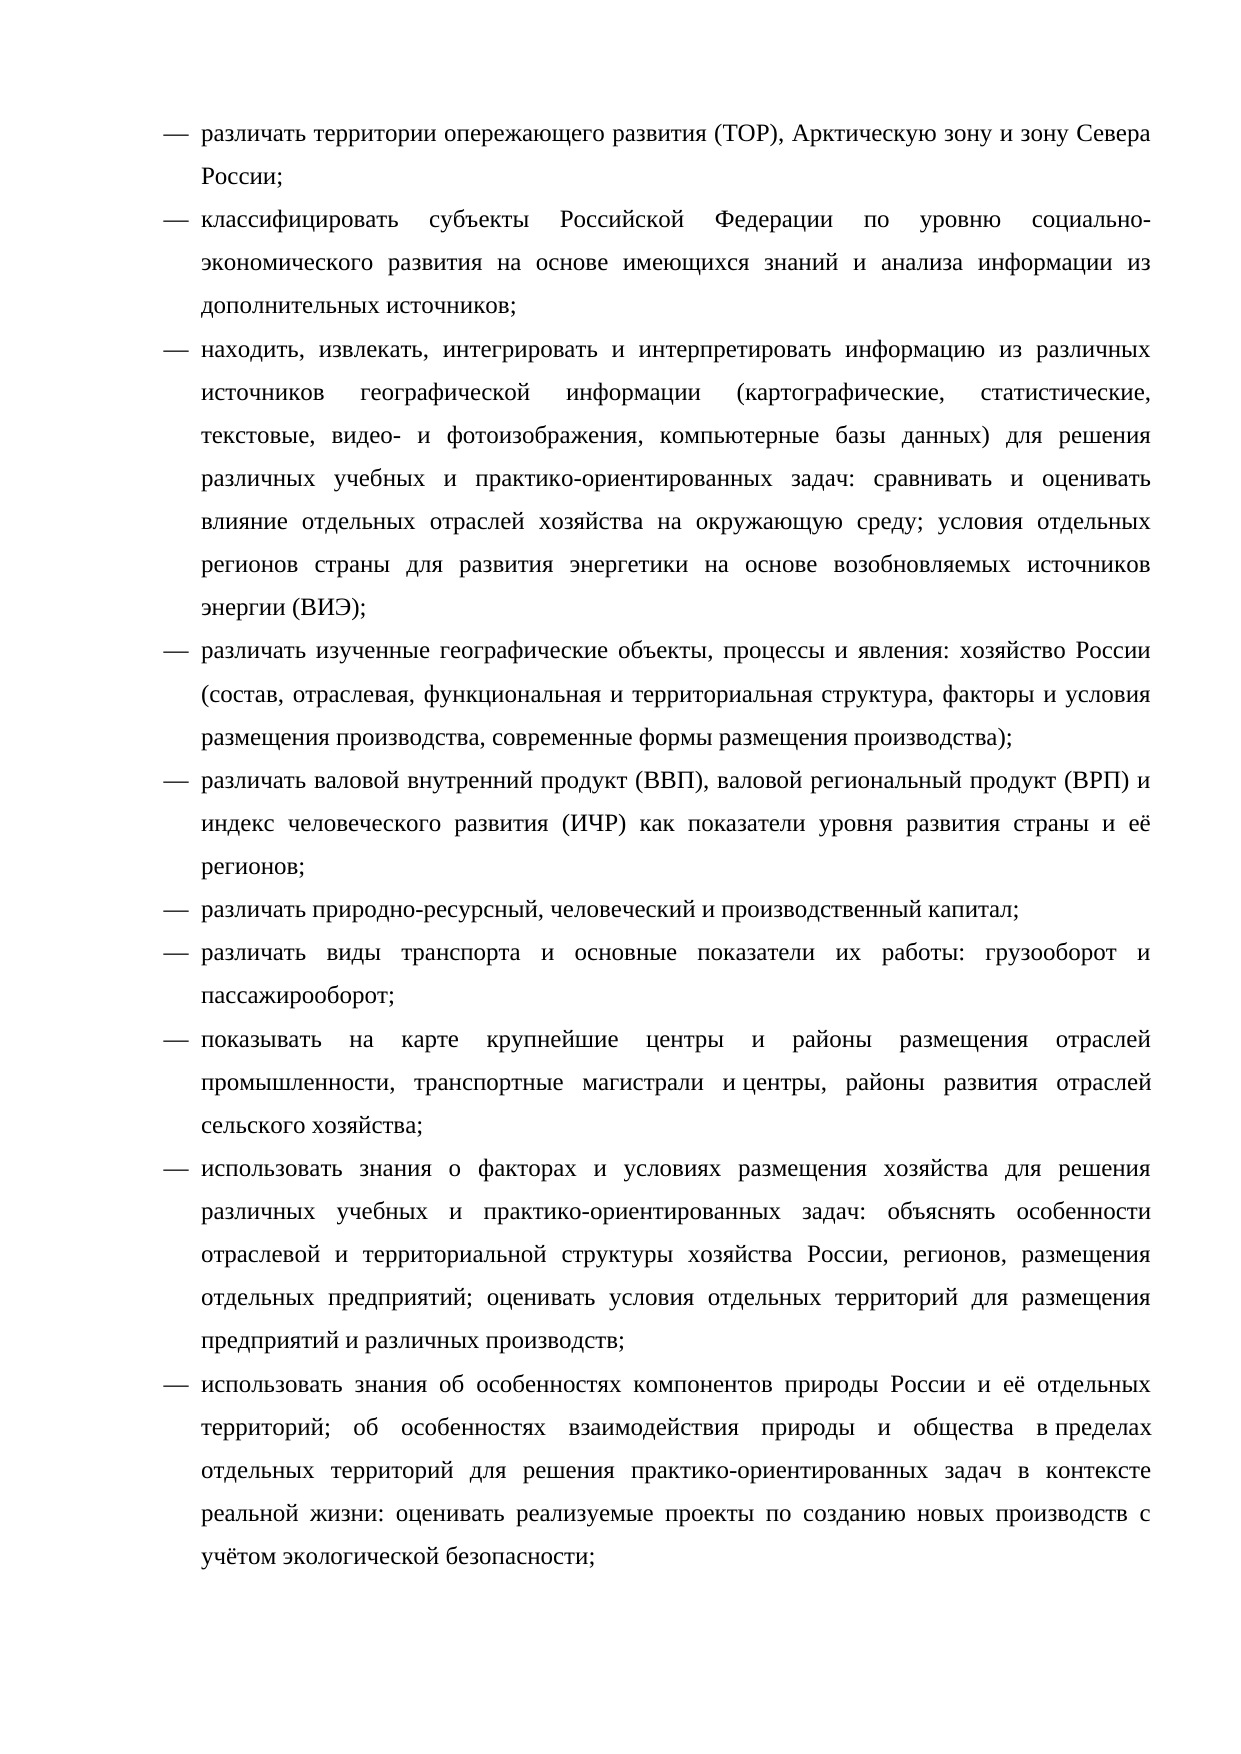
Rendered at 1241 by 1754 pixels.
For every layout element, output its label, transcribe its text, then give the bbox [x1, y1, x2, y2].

list различать природно-ресурсный, человеческий и производственный капитал; [163, 894, 1152, 923]
list различать виды транспорта и основные показатели их работы: грузооборот и пассажирооборот; [163, 937, 1152, 1009]
list различать изученные географические объекты, процессы и явления: хозяйство России (состав, отраслевая, функциональная и территориальная структура, факторы и условия размещения производства, современные формы размещения производства); [163, 636, 1152, 751]
list показывать на карте крупнейшие центры и районы размещения отраслей промышленности, транспортные магистрали и центры, районы развития отраслей сельского хозяйства; [163, 1024, 1152, 1139]
list классифицировать субъекты Российской Федерации по уровню социально-экономического развития на основе имеющихся знаний и анализа информации из дополнительных источников; [163, 204, 1152, 319]
list различать валовой внутренний продукт (ВВП), валовой региональный продукт (ВРП) и индекс человеческого развития (ИЧР) как показатели уровня развития страны и её регионов; [163, 765, 1152, 880]
list находить, извлекать, интегрировать и интерпретировать информацию из различных источников географической информации (картографические, статистические, текстовые, видео- и фотоизображения, компьютерные базы данных) для решения различных учебных и практико-ориентированных задач: сравнивать и оценивать влияние отдельных отраслей хозяйства на окружающую среду; условия отдельных регионов страны для развития энергетики на основе возобновляемых источников энергии (ВИЭ); [163, 334, 1152, 621]
list использовать знания об особенностях компонентов природы России и её отдельных территорий; об особенностях взаимодействия природы и общества в пределах отдельных территорий для решения практико-ориентированных задач в контексте реальной жизни: оценивать реализуемые проекты по созданию новых производств с учётом экологической безопасности; [163, 1369, 1152, 1570]
list использовать знания о факторах и условиях размещения хозяйства для решения различных учебных и практико-ориентированных задач: объяснять особенности отраслевой и территориальной структуры хозяйства России, регионов, размещения отдельных предприятий; оценивать условия отдельных территорий для размещения предприятий и различных производств; [163, 1153, 1152, 1354]
list различать территории опережающего развития (ТОР), Арктическую зону и зону Севера России; [163, 118, 1152, 190]
